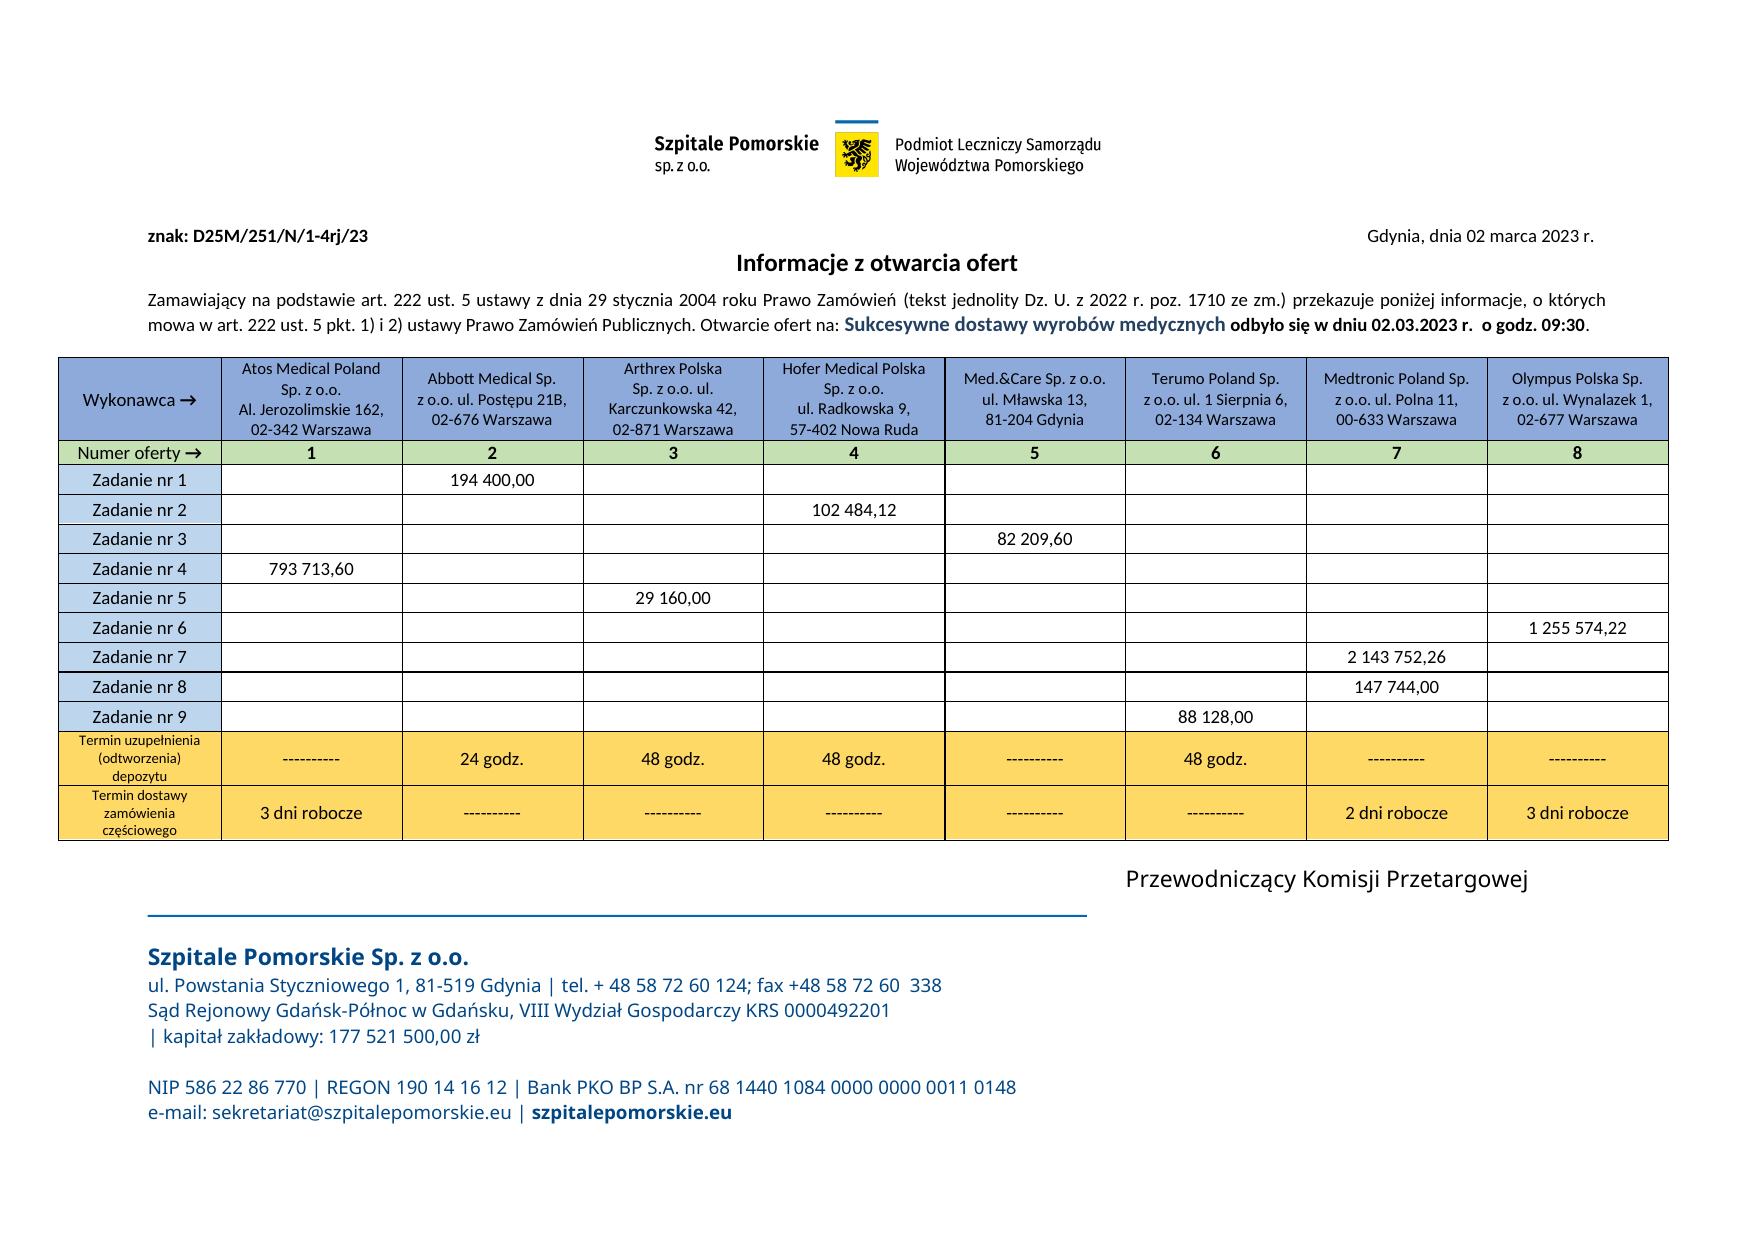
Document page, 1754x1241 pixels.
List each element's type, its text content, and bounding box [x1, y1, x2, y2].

table_cell [1307, 554, 1487, 583]
table_cell Zadanie nr 2 [59, 495, 221, 523]
table_cell [946, 702, 1125, 731]
table_cell [222, 525, 402, 553]
table_cell 793 713,60 [222, 554, 402, 583]
table_cell [1126, 525, 1306, 553]
table_cell [403, 525, 583, 553]
table_header Medtronic Poland Sp. z o.o. ul. Polna 11, 00-633 Warszawa [1307, 358, 1487, 440]
table_cell [222, 673, 402, 701]
table_cell 8 [1488, 441, 1668, 464]
table_cell [403, 673, 583, 701]
table_cell [1126, 673, 1306, 701]
table_cell Zadanie nr 6 [59, 613, 221, 642]
table_cell [584, 702, 763, 731]
table_cell [1126, 495, 1306, 523]
table_cell 5 [946, 441, 1125, 464]
table_cell [584, 554, 763, 583]
table_cell [1488, 554, 1668, 583]
table_cell 88 128,00 [1126, 702, 1306, 731]
table_cell Zadanie nr 3 [59, 525, 221, 553]
table_cell [764, 613, 944, 642]
table_header Wykonawca → [59, 358, 221, 440]
subtitle Informacje z otwarcia ofert [148, 248, 1606, 278]
table_cell [584, 495, 763, 523]
table_cell [1307, 584, 1487, 612]
table_cell ---------- [1126, 786, 1306, 839]
table_cell [1126, 465, 1306, 494]
table_cell [1126, 643, 1306, 671]
table_cell [764, 673, 944, 701]
text Przewodniczący Komisji Przetargowej [590, 863, 1605, 894]
table_cell [584, 613, 763, 642]
table_cell [403, 584, 583, 612]
table_cell [1488, 495, 1668, 523]
table_cell 82 209,60 [946, 525, 1125, 553]
table_cell Zadanie nr 5 [59, 584, 221, 612]
table_cell Termin uzupełnienia (odtworzenia) depozytu [59, 732, 221, 785]
table_cell [403, 495, 583, 523]
table_cell ---------- [1307, 732, 1487, 785]
table_cell [584, 673, 763, 701]
table_header Arthrex Polska Sp. z o.o. ul. Karczunkowska 42, 02-871 Warszawa [584, 358, 763, 440]
table_cell [1307, 613, 1487, 642]
table_cell Numer oferty → [59, 441, 221, 464]
table_cell Zadanie nr 4 [59, 554, 221, 583]
table_cell [1126, 554, 1306, 583]
table_cell [222, 613, 402, 642]
table_cell 147 744,00 [1307, 673, 1487, 701]
table_header Olympus Polska Sp. z o.o. ul. Wynalazek 1, 02-677 Warszawa [1488, 358, 1668, 440]
picture [653, 118, 1101, 178]
table_cell [946, 465, 1125, 494]
table_cell 1 255 574,22 [1488, 613, 1668, 642]
table_cell [403, 554, 583, 583]
table_cell [1488, 465, 1668, 494]
table_cell [764, 584, 944, 612]
table_cell [1488, 643, 1668, 671]
table_cell 1 [222, 441, 402, 464]
table_cell [1126, 613, 1306, 642]
table_cell [403, 643, 583, 671]
table_cell Zadanie nr 9 [59, 702, 221, 731]
text znak: D25M/251/N/1-4rj/23 Gdynia, dnia 02 marca 2023 r. [148, 225, 1606, 248]
table_header Atos Medical Poland Sp. z o.o. Al. Jerozolimskie 162, 02-342 Warszawa [222, 358, 402, 440]
table_cell [403, 613, 583, 642]
table_cell [764, 554, 944, 583]
table_cell [764, 465, 944, 494]
table_cell 24 godz. [403, 732, 583, 785]
table_cell 48 godz. [584, 732, 763, 785]
table_cell [1488, 702, 1668, 731]
table_cell 7 [1307, 441, 1487, 464]
table_cell 29 160,00 [584, 584, 763, 612]
table_cell [1307, 525, 1487, 553]
table_cell [403, 702, 583, 731]
table_cell [946, 554, 1125, 583]
table_cell Termin dostawy zamówienia częściowego [59, 786, 221, 839]
table_cell [584, 465, 763, 494]
table_cell Zadanie nr 1 [59, 465, 221, 494]
table_cell ---------- [403, 786, 583, 839]
table_cell ---------- [946, 732, 1125, 785]
table_cell [946, 495, 1125, 523]
table_cell 6 [1126, 441, 1306, 464]
table_cell 2 143 752,26 [1307, 643, 1487, 671]
table_cell [584, 525, 763, 553]
table_header Med.&Care Sp. z o.o. ul. Mławska 13, 81-204 Gdynia [946, 358, 1125, 440]
table_cell [946, 673, 1125, 701]
text Zamawiający na podstawie art. 222 ust. 5 ustawy z dnia 29 stycznia 2004 roku Prawo Zamówień (tekst jednolity Dz. U. z 2022 r. poz. 1710 ze zm.) przekazuje poniżej informacje, o których mowa w art. 222 ust. 5 pkt. 1) i 2) ustawy Prawo Zamówień Publicznych. Otwarcie ofert na: Sukcesywne dostawy wyrobów medycznych odbyło się w dniu 02.03.2023 r. o godz. 09:30. [148, 288, 1606, 337]
table_cell 48 godz. [1126, 732, 1306, 785]
table_cell [222, 702, 402, 731]
table_header Hofer Medical Polska Sp. z o.o. ul. Radkowska 9, 57-402 Nowa Ruda [764, 358, 944, 440]
table_cell ---------- [946, 786, 1125, 839]
table_cell ---------- [222, 732, 402, 785]
table_cell 2 [403, 441, 583, 464]
table_cell [1307, 702, 1487, 731]
table_cell [1488, 525, 1668, 553]
table_cell [222, 495, 402, 523]
table_cell 3 dni robocze [222, 786, 402, 839]
table_cell 2 dni robocze [1307, 786, 1487, 839]
table_cell Zadanie nr 7 [59, 643, 221, 671]
table_cell 3 [584, 441, 763, 464]
table_cell [946, 643, 1125, 671]
table_cell [1307, 465, 1487, 494]
table_cell ---------- [1488, 732, 1668, 785]
table_cell [764, 702, 944, 731]
table_cell 48 godz. [764, 732, 944, 785]
table_cell [222, 584, 402, 612]
table_cell 194 400,00 [403, 465, 583, 494]
table_header Terumo Poland Sp. z o.o. ul. 1 Sierpnia 6, 02-134 Warszawa [1126, 358, 1306, 440]
table_cell [222, 643, 402, 671]
table_cell [1488, 673, 1668, 701]
table_cell 4 [764, 441, 944, 464]
table_header Abbott Medical Sp. z o.o. ul. Postępu 21B, 02-676 Warszawa [403, 358, 583, 440]
table_cell [222, 465, 402, 494]
table_cell ---------- [584, 786, 763, 839]
table_cell [764, 525, 944, 553]
table_cell 102 484,12 [764, 495, 944, 523]
table_cell [1488, 584, 1668, 612]
table_cell [584, 643, 763, 671]
table_cell Zadanie nr 8 [59, 673, 221, 701]
table_cell ---------- [764, 786, 944, 839]
table_cell 3 dni robocze [1488, 786, 1668, 839]
table_cell [946, 613, 1125, 642]
table_cell [1307, 495, 1487, 523]
table_cell [764, 643, 944, 671]
table_cell [1126, 584, 1306, 612]
table_cell [946, 584, 1125, 612]
